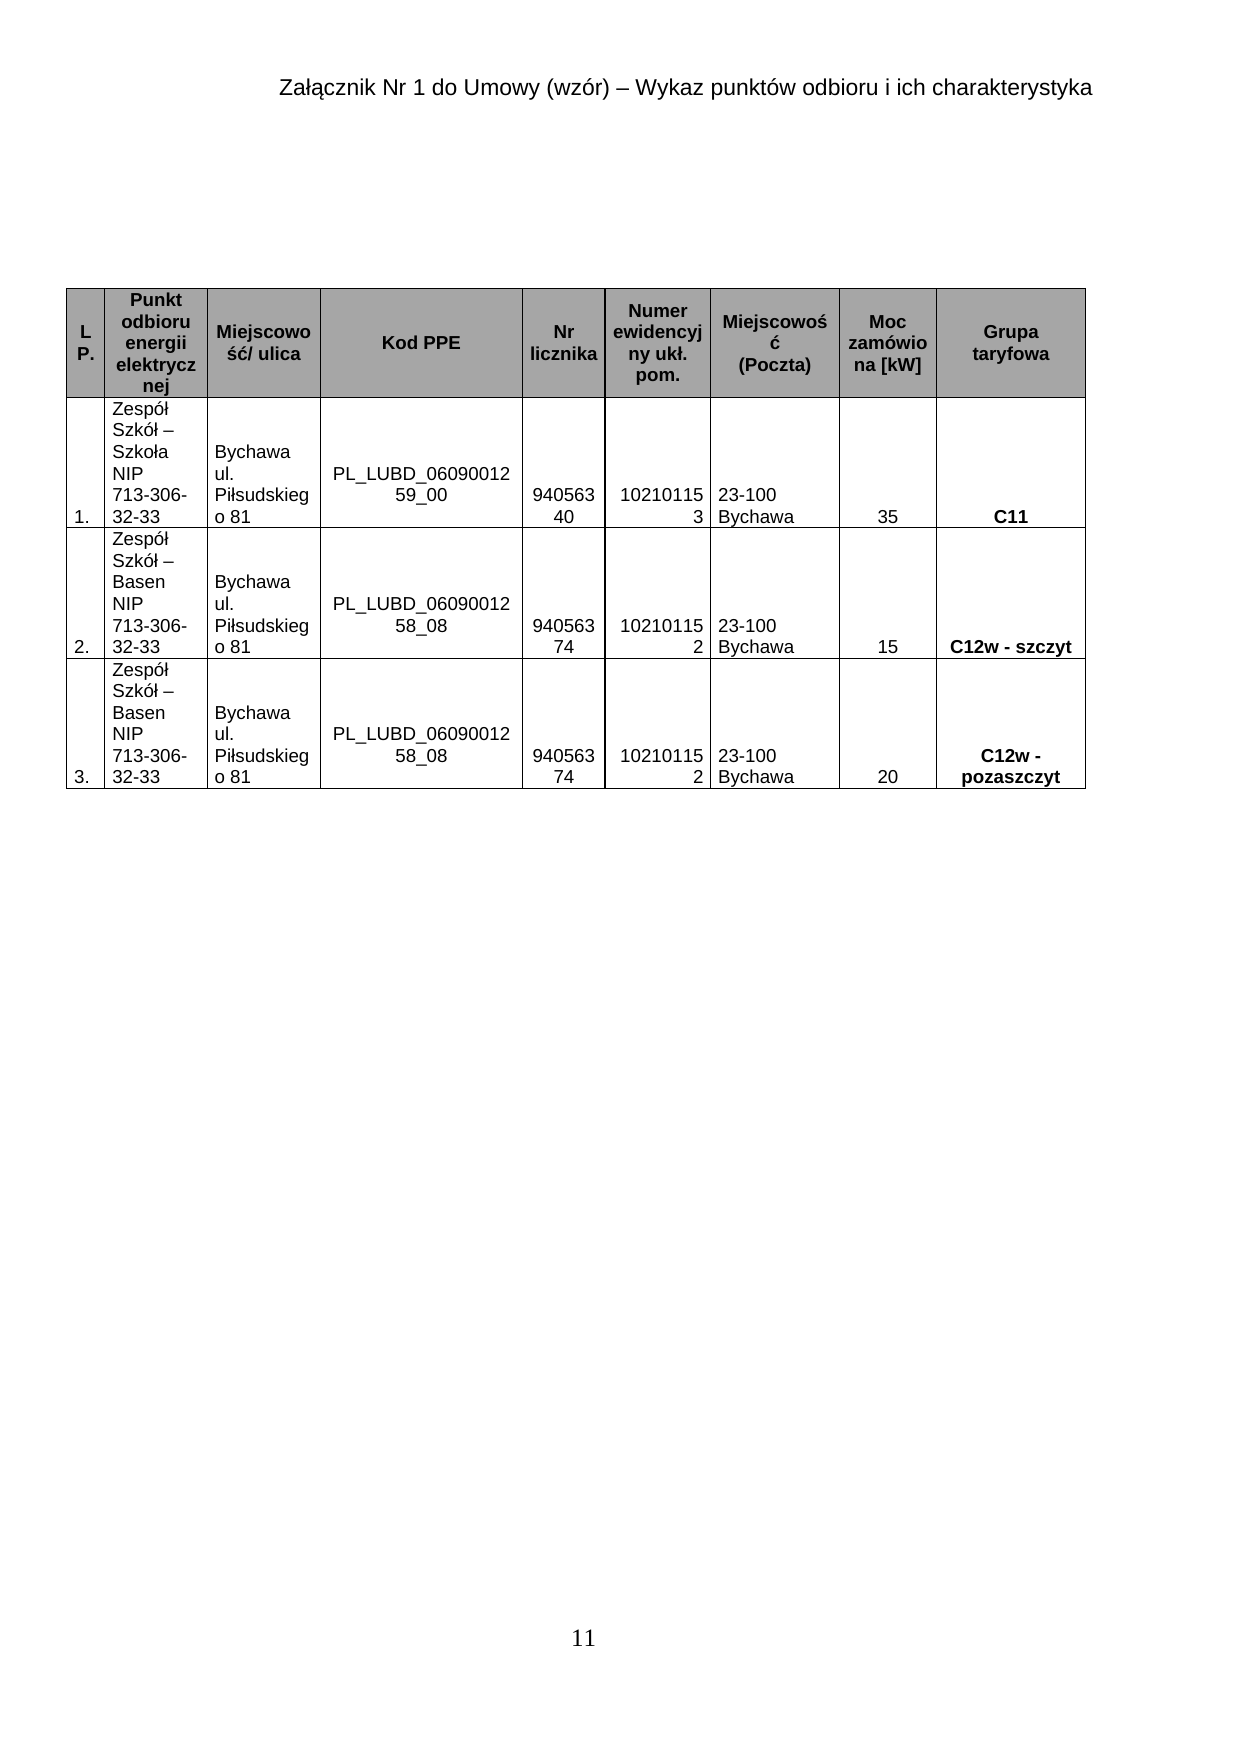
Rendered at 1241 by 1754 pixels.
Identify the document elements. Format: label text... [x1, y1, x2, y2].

table_cell 23-100 Bychawa [711, 528, 839, 657]
table_cell 23-100 Bychawa [711, 398, 839, 527]
table_cell PL_LUBD_0609001259_00 [321, 398, 522, 527]
table_cell 20 [840, 659, 936, 788]
table_header Punkt odbioru energii elektrycznej [105, 289, 207, 397]
table_header Miejscowość (Poczta) [711, 289, 839, 397]
table_header Moc zamówiona [kW] [840, 289, 936, 397]
table_header Miejscowość/ ulica [208, 289, 320, 397]
table_header Numer ewidencyjny ukł. pom. [606, 289, 710, 397]
table_cell 102101152 [606, 659, 710, 788]
table_cell 1. [67, 398, 104, 527]
table_header LP. [67, 289, 104, 397]
table_cell Zespół Szkół – Basen NIP 713-306-32-33 [105, 528, 207, 657]
table_cell Zespół Szkół – Basen NIP 713-306-32-33 [105, 659, 207, 788]
table_header Nr licznika [523, 289, 604, 397]
table_cell Bychawa ul. Piłsudskiego 81 [208, 659, 320, 788]
table_cell C12w - pozaszczyt [937, 659, 1085, 788]
table_cell 15 [840, 528, 936, 657]
table_cell 2. [67, 528, 104, 657]
table_cell Bychawa ul. Piłsudskiego 81 [208, 398, 320, 527]
table_cell 102101152 [606, 528, 710, 657]
table_cell 94056374 [523, 659, 604, 788]
table_cell Zespół Szkół – Szkoła NIP 713-306-32-33 [105, 398, 207, 527]
table_cell 94056374 [523, 528, 604, 657]
table_cell 102101153 [606, 398, 710, 527]
table_cell 94056340 [523, 398, 604, 527]
table_cell 3. [67, 659, 104, 788]
table_header Grupa taryfowa [937, 289, 1085, 397]
table_cell C12w - szczyt [937, 528, 1085, 657]
table_header Kod PPE [321, 289, 522, 397]
table_cell C11 [937, 398, 1085, 527]
table_cell PL_LUBD_0609001258_08 [321, 528, 522, 657]
table_cell PL_LUBD_0609001258_08 [321, 659, 522, 788]
table_cell 35 [840, 398, 936, 527]
table_cell Bychawa ul. Piłsudskiego 81 [208, 528, 320, 657]
table_cell 23-100 Bychawa [711, 659, 839, 788]
